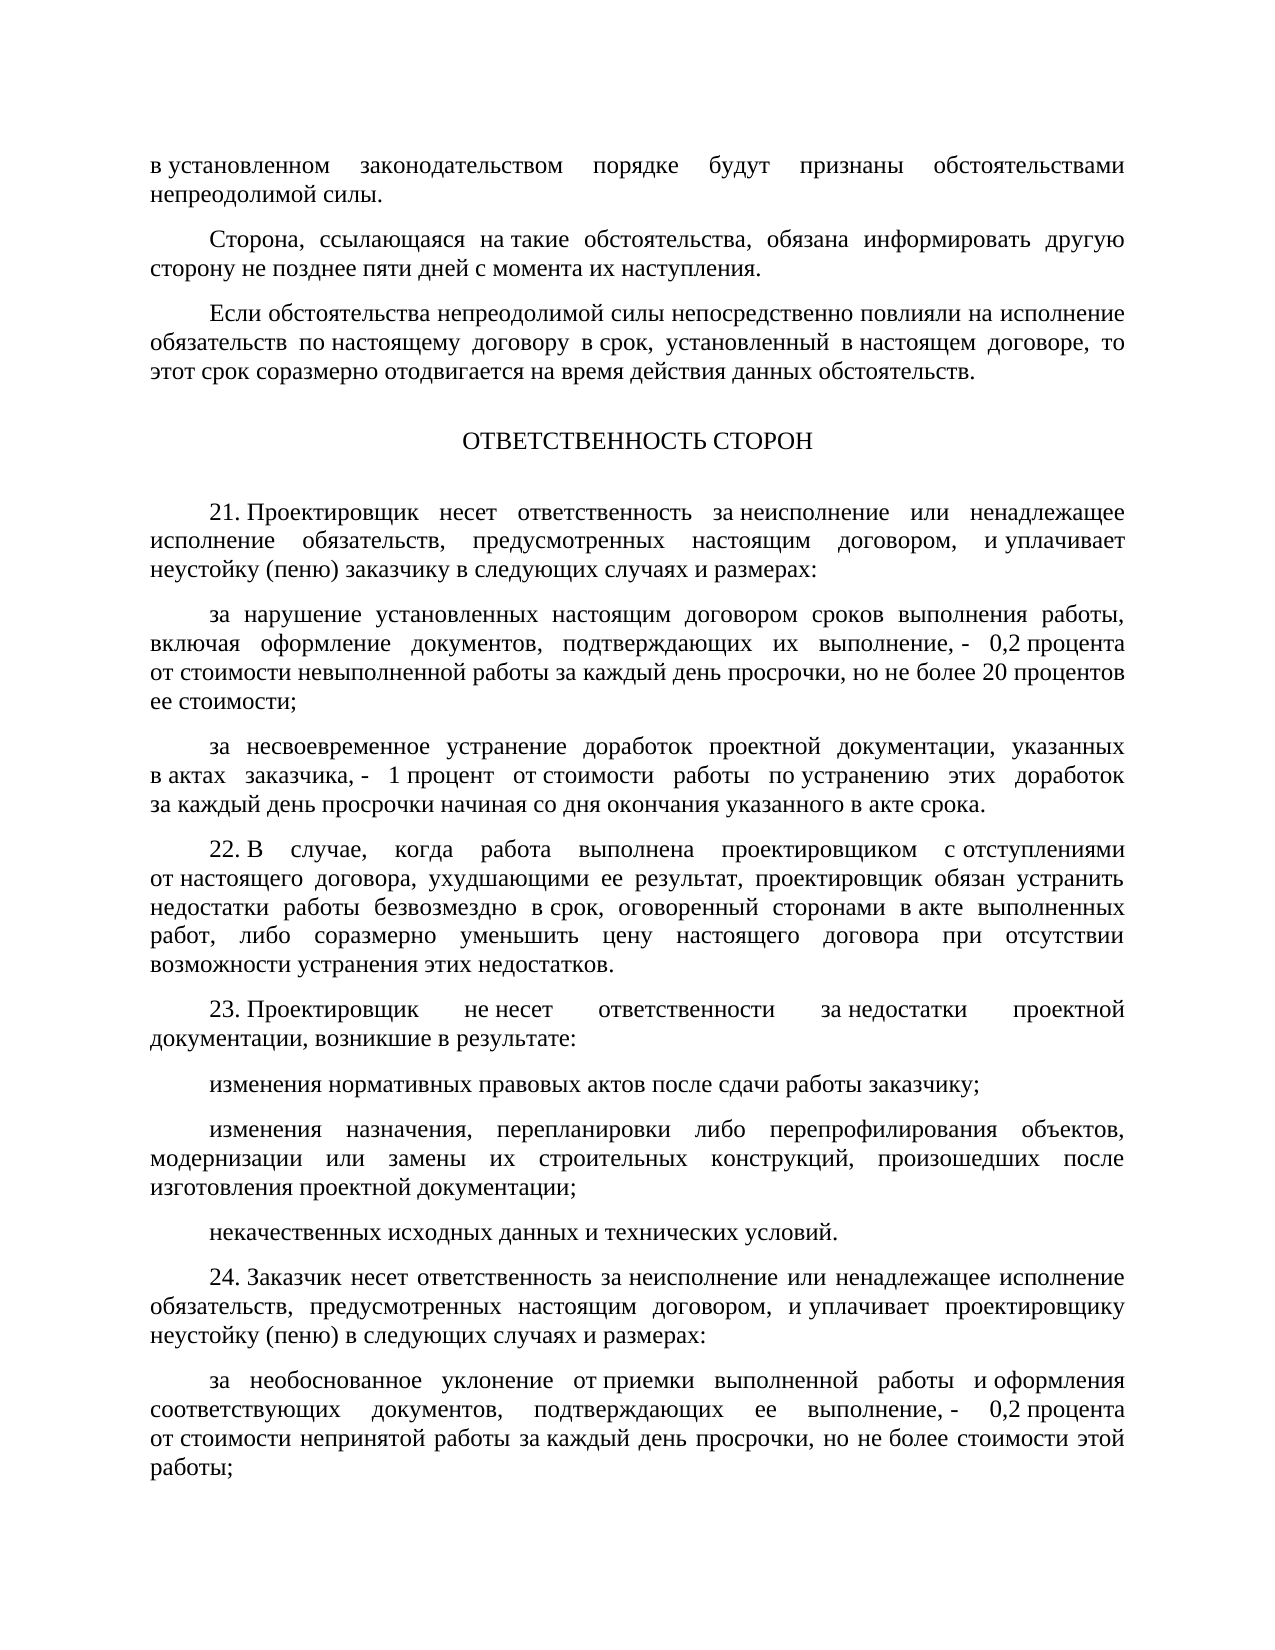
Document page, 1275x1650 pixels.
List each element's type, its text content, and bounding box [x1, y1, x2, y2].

text Если обстоятельства непреодолимой силы непосредственно повлияли на исполнение обязательств по настоящему договору в срок, установленный в настоящем договоре, то этот срок соразмерно отодвигается на время действия данных обстоятельств. [150, 298, 1125, 384]
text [150, 150, 1125, 207]
text 21. Проектировщик несет ответственность за неисполнение или ненадлежащее исполнение обязательств, предусмотренных настоящим договором, и уплачивает неустойку (пеню) заказчику в следующих случаях и размерах: [150, 497, 1125, 583]
text Сторона, ссылающаяся на такие обстоятельства, обязана информировать другую сторону не позднее пяти дней с момента их наступления. [150, 224, 1125, 282]
text 24. Заказчик несет ответственность за неисполнение или ненадлежащее исполнение обязательств, предусмотренных настоящим договором, и уплачивает проектировщику неустойку (пеню) в следующих случаях и размерах: [150, 1262, 1125, 1349]
text за несвоевременное устранение доработок проектной документации, указанных в актах заказчика, - 1 процент от стоимости работы по устранению этих доработок за каждый день просрочки начиная со дня окончания указанного в акте срока. [150, 731, 1125, 817]
text 22. В случае, когда работа выполнена проектировщиком с отступлениями от настоящего договора, ухудшающими ее результат, проектировщик обязан устранить недостатки работы безвозмездно в срок, оговоренный сторонами в акте выполненных работ, либо соразмерно уменьшить цену настоящего договора при отсутствии возможности устранения этих недостатков. [150, 834, 1125, 978]
text за нарушение установленных настоящим договором сроков выполнения работы, включая оформление документов, подтверждающих их выполнение, - 0,2 процента от стоимости невыполненной работы за каждый день просрочки, но не более 20 процентов ее стоимости; [150, 599, 1125, 714]
text изменения нормативных правовых актов после сдачи работы заказчику; [150, 1069, 1125, 1097]
text за необоснованное уклонение от приемки выполненной работы и оформления соответствующих документов, подтверждающих ее выполнение, - 0,2 процента от стоимости непринятой работы за каждый день просрочки, но не более стоимости этой работы; [150, 1365, 1125, 1480]
text 23. Проектировщик не несет ответственности за недостатки проектной документации, возникшие в результате: [150, 994, 1125, 1052]
text изменения назначения, перепланировки либо перепрофилирования объектов, модернизации или замены их строительных конструкций, произошедших после изготовления проектной документации; [150, 1114, 1125, 1200]
text ОТВЕТСТВЕННОСТЬ СТОРОН [150, 426, 1125, 455]
text некачественных исходных данных и технических условий. [150, 1217, 1125, 1246]
